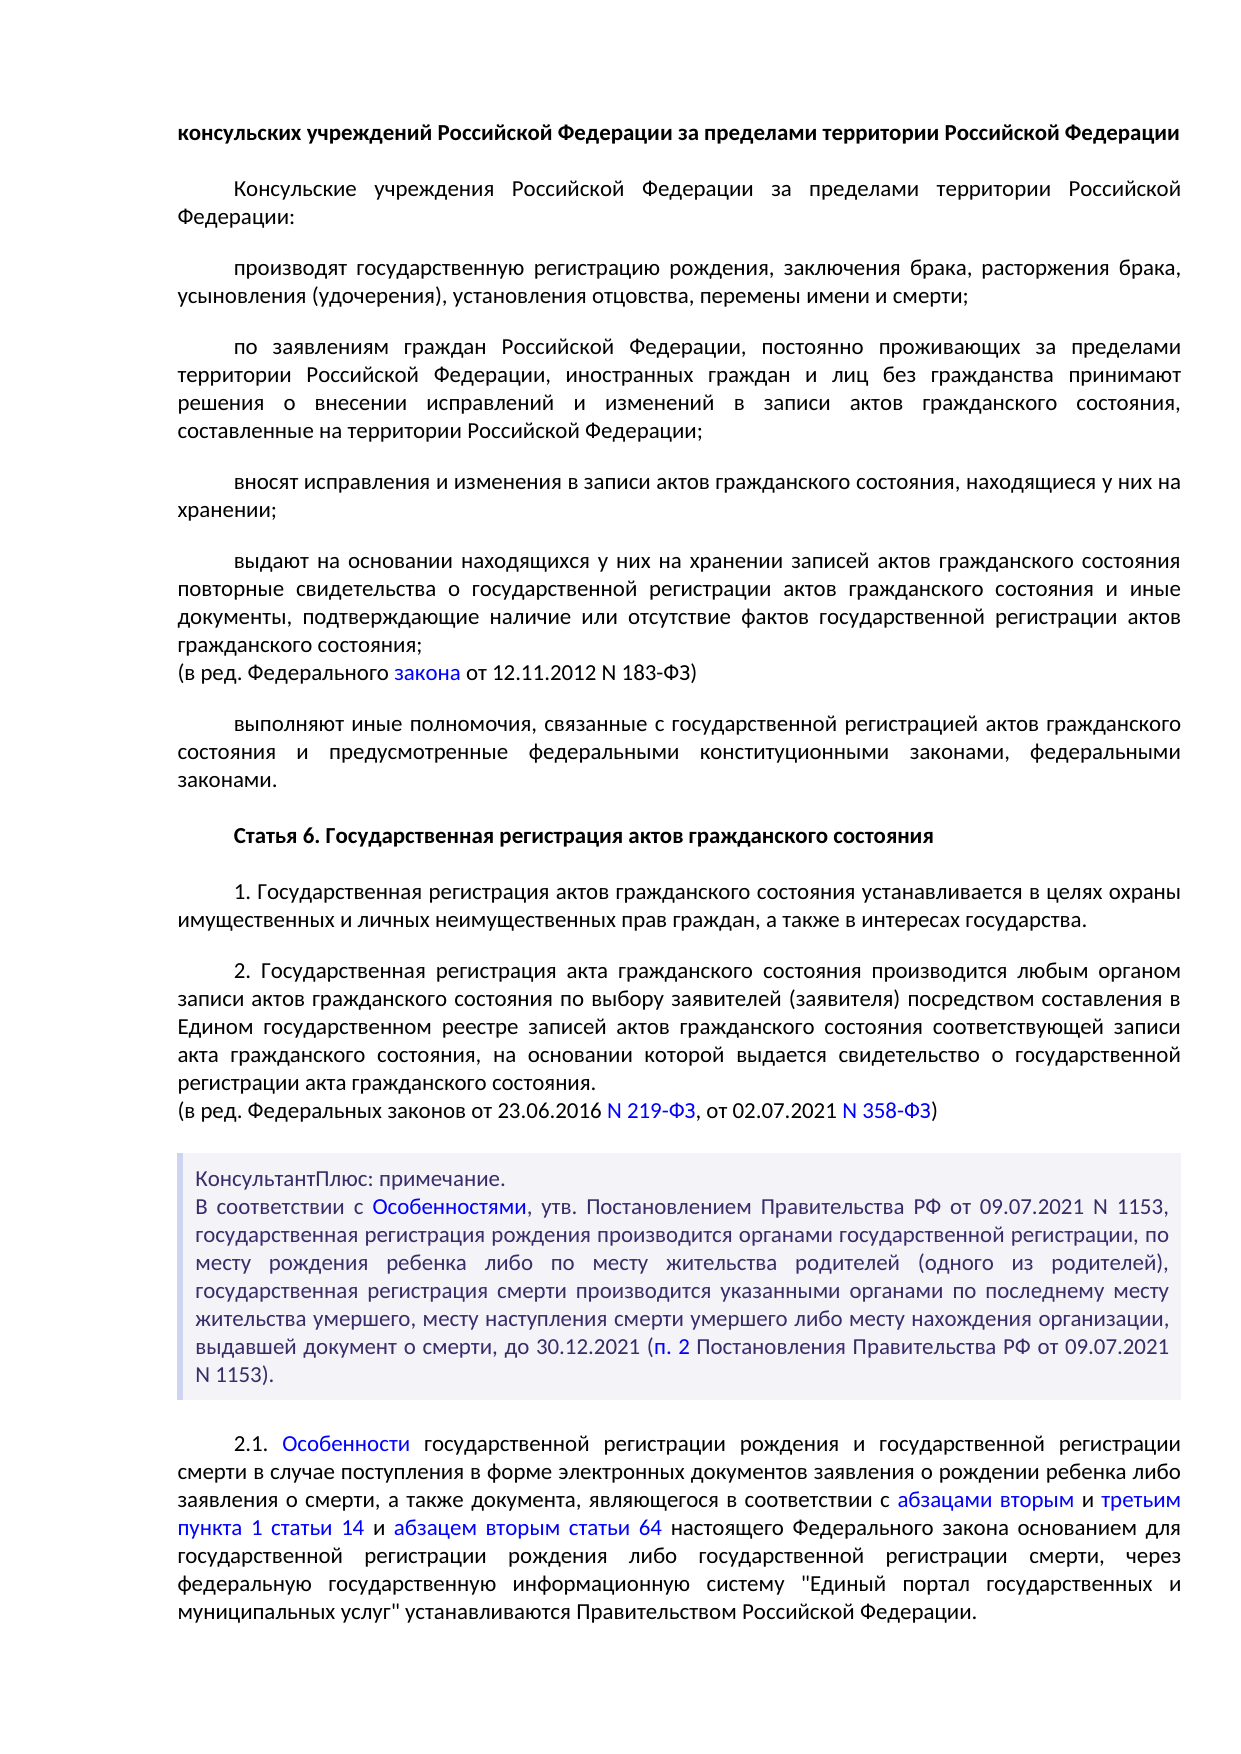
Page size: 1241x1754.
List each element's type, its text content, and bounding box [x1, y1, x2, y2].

title Статья 6. Государственная регистрация актов гражданского состояния [177, 821, 1181, 849]
text 2. Государственная регистрация акта гражданского состояния производится любым органом записи актов гражданского состояния по выбору заявителей (заявителя) посредством составления в Едином государственном реестре записей актов гражданского состояния соответствующей записи акта гражданского состояния, на основании которой выдается свидетельство о государственной регистрации акта гражданского состояния. [177, 956, 1181, 1096]
table_header [1169, 1153, 1181, 1400]
text производят государственную регистрацию рождения, заключения брака, расторжения брака, усыновления (удочерения), установления отцовства, перемены имени и смерти; [177, 253, 1181, 309]
text по заявлениям граждан Российской Федерации, постоянно проживающих за пределами территории Российской Федерации, иностранных граждан и лиц без гражданства принимают решения о внесении исправлений и изменений в записи актов гражданского состояния, составленные на территории Российской Федерации; [177, 332, 1181, 444]
text выполняют иные полномочия, связанные с государственной регистрацией актов гражданского состояния и предусмотренные федеральными конституционными законами, федеральными законами. [177, 709, 1181, 793]
table_header [177, 1153, 183, 1400]
text 1. Государственная регистрация актов гражданского состояния устанавливается в целях охраны имущественных и личных неимущественных прав граждан, а также в интересах государства. [177, 877, 1181, 933]
text (в ред. Федерального закона от 12.11.2012 N 183-ФЗ) [177, 658, 1181, 686]
text 2.1. Особенности государственной регистрации рождения и государственной регистрации смерти в случае поступления в форме электронных документов заявления о рождении ребенка либо заявления о смерти, а также документа, являющегося в соответствии с абзацами вторым и третьим пункта 1 статьи 14 и абзацем вторым статьи 64 настоящего Федерального закона основанием для государственной регистрации рождения либо государственной регистрации смерти, через федеральную государственную информационную систему "Единый портал государственных и муниципальных услуг" устанавливаются Правительством Российской Федерации. [177, 1429, 1181, 1625]
text Консульские учреждения Российской Федерации за пределами территории Российской Федерации: [177, 174, 1181, 230]
text (в ред. Федеральных законов от 23.06.2016 N 219-ФЗ, от 02.07.2021 N 358-ФЗ) [177, 1096, 1181, 1124]
text вносят исправления и изменения в записи актов гражданского состояния, находящиеся у них на хранении; [177, 467, 1181, 523]
table_header КонсультантПлюс: примечание. В соответствии с Особенностями, утв. Постановлением Правительства РФ от 09.07.2021 N 1153, государственная регистрация рождения производится органами государственной регистрации, по месту рождения ребенка либо по месту жительства родителей (одного из родителей), государственная регистрация смерти производится указанными органами по последнему месту жительства умершего, месту наступления смерти умершего либо месту нахождения организации, выдавшей документ о смерти, до 30.12.2021 (п. 2 Постановления Правительства РФ от 09.07.2021 N 1153). [195, 1153, 1169, 1400]
text выдают на основании находящихся у них на хранении записей актов гражданского состояния повторные свидетельства о государственной регистрации актов гражданского состояния и иные документы, подтверждающие наличие или отсутствие фактов государственной регистрации актов гражданского состояния; [177, 546, 1181, 658]
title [177, 118, 1181, 146]
table_header [183, 1153, 195, 1400]
